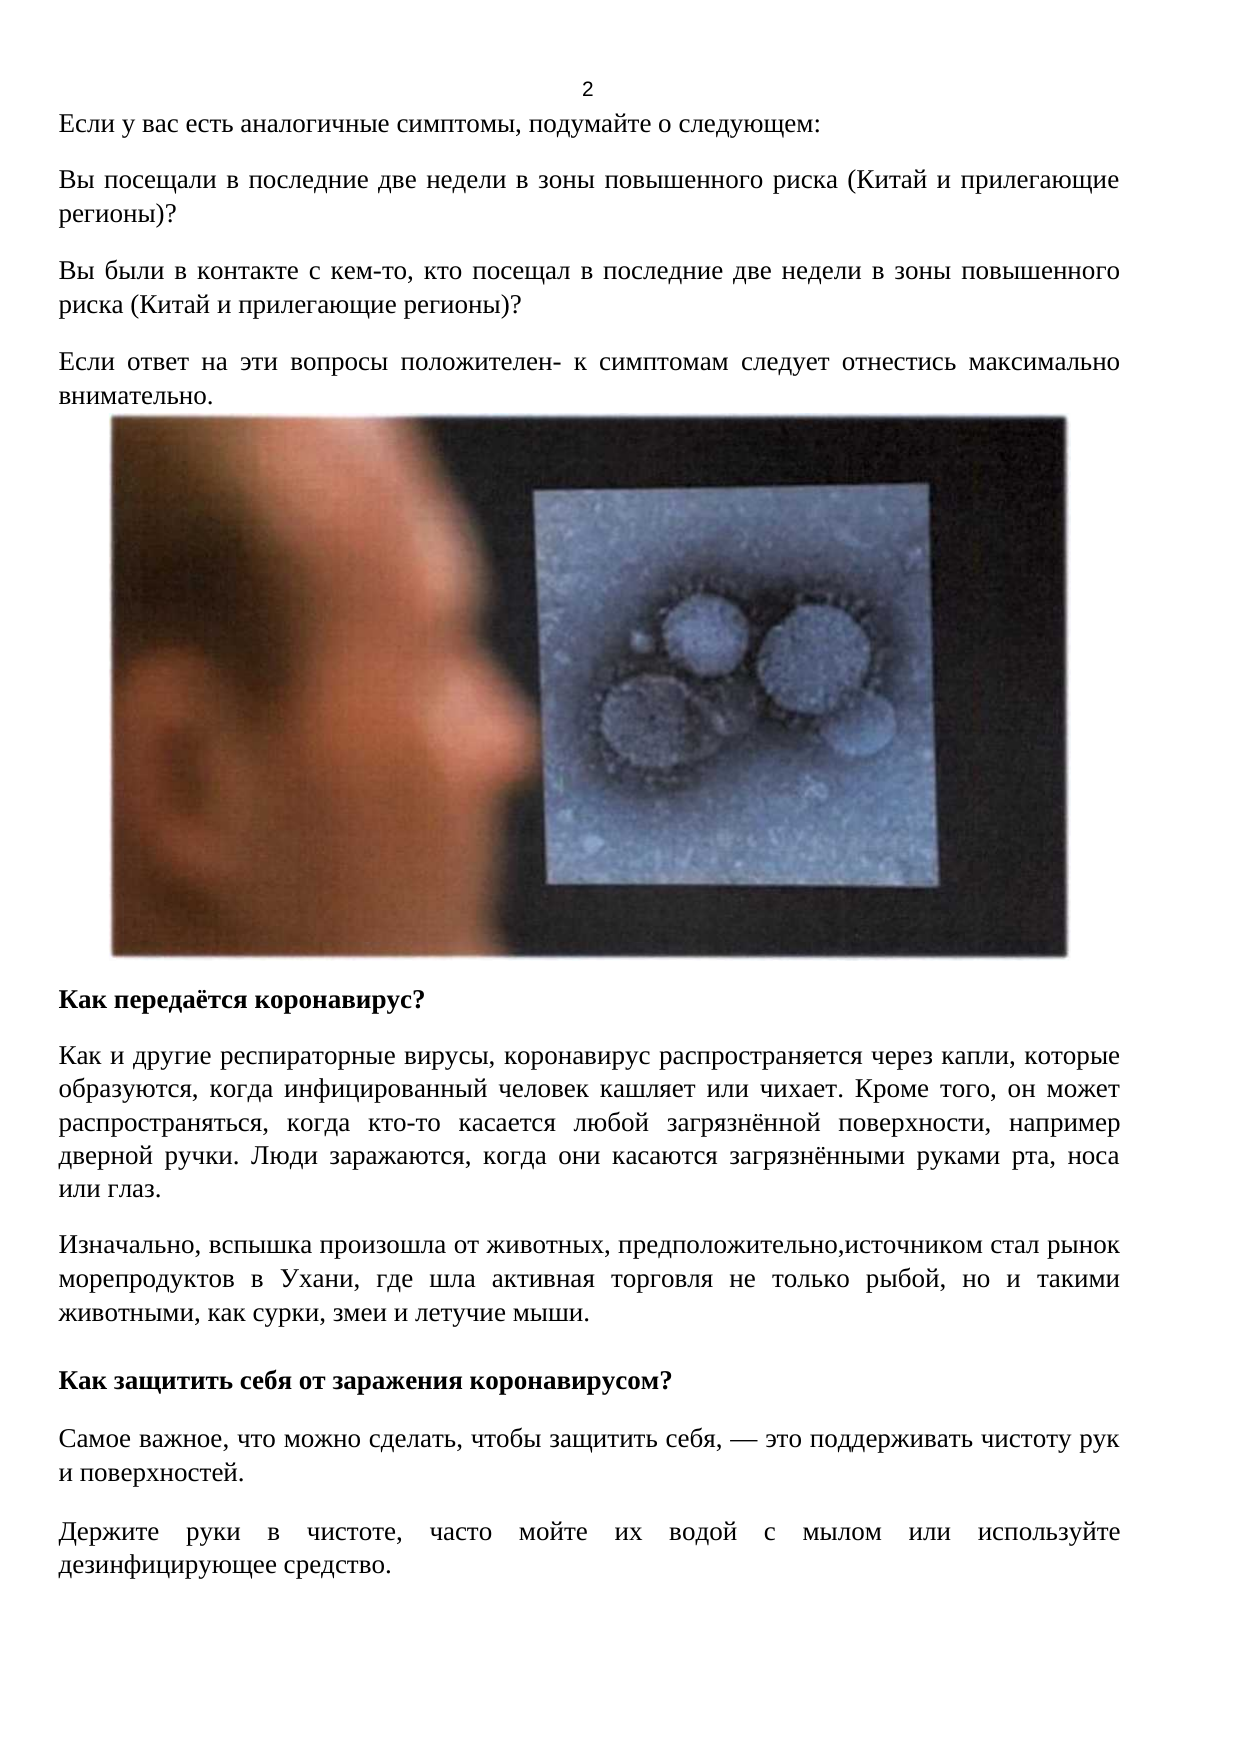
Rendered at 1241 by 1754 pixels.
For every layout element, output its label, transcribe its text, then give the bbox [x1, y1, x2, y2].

text Если ответ на эти вопросы положителен- к симптомам следует отнестись максимально внимательно. [58, 345, 1122, 410]
text Самое важное, что можно сделать, чтобы защитить себя, — это поддерживать чистоту рук и поверхностей. [58, 1422, 1122, 1487]
text Держите руки в чистоте, часто мойте их водой с мылом или используйте дезинфицирующее средство. [58, 1515, 1122, 1579]
picture [108, 413, 1071, 961]
text Как передаётся коронавирус? [58, 983, 1122, 1014]
text Вы были в контакте с кем-то, кто посещал в последние две недели в зоны повышенного риска (Китай и прилегающие регионы)? [58, 254, 1122, 319]
text Вы посещали в последние две недели в зоны повышенного риска (Китай и прилегающие регионы)? [58, 164, 1122, 229]
text Как защитить себя от заражения коронавирусом? [58, 1364, 1122, 1395]
text Изначально, вспышка произошла от животных, предположительно,источником стал рынок морепродуктов в Ухани, где шла активная торговля не только рыбой, но и такими животными, как сурки, змеи и летучие мыши. [58, 1228, 1122, 1327]
text Если у вас есть аналогичные симптомы, подумайте о следующем: [58, 107, 1122, 138]
text Как и другие респираторные вирусы, коронавирус распространяется через капли, которые образуются, когда инфицированный человек кашляет или чихает. Кроме того, он может распространяться, когда кто-то касается любой загрязнённой поверхности, например дверной ручки. Люди заражаются, когда они касаются загрязнёнными руками рта, носа или глаз. [58, 1039, 1122, 1203]
